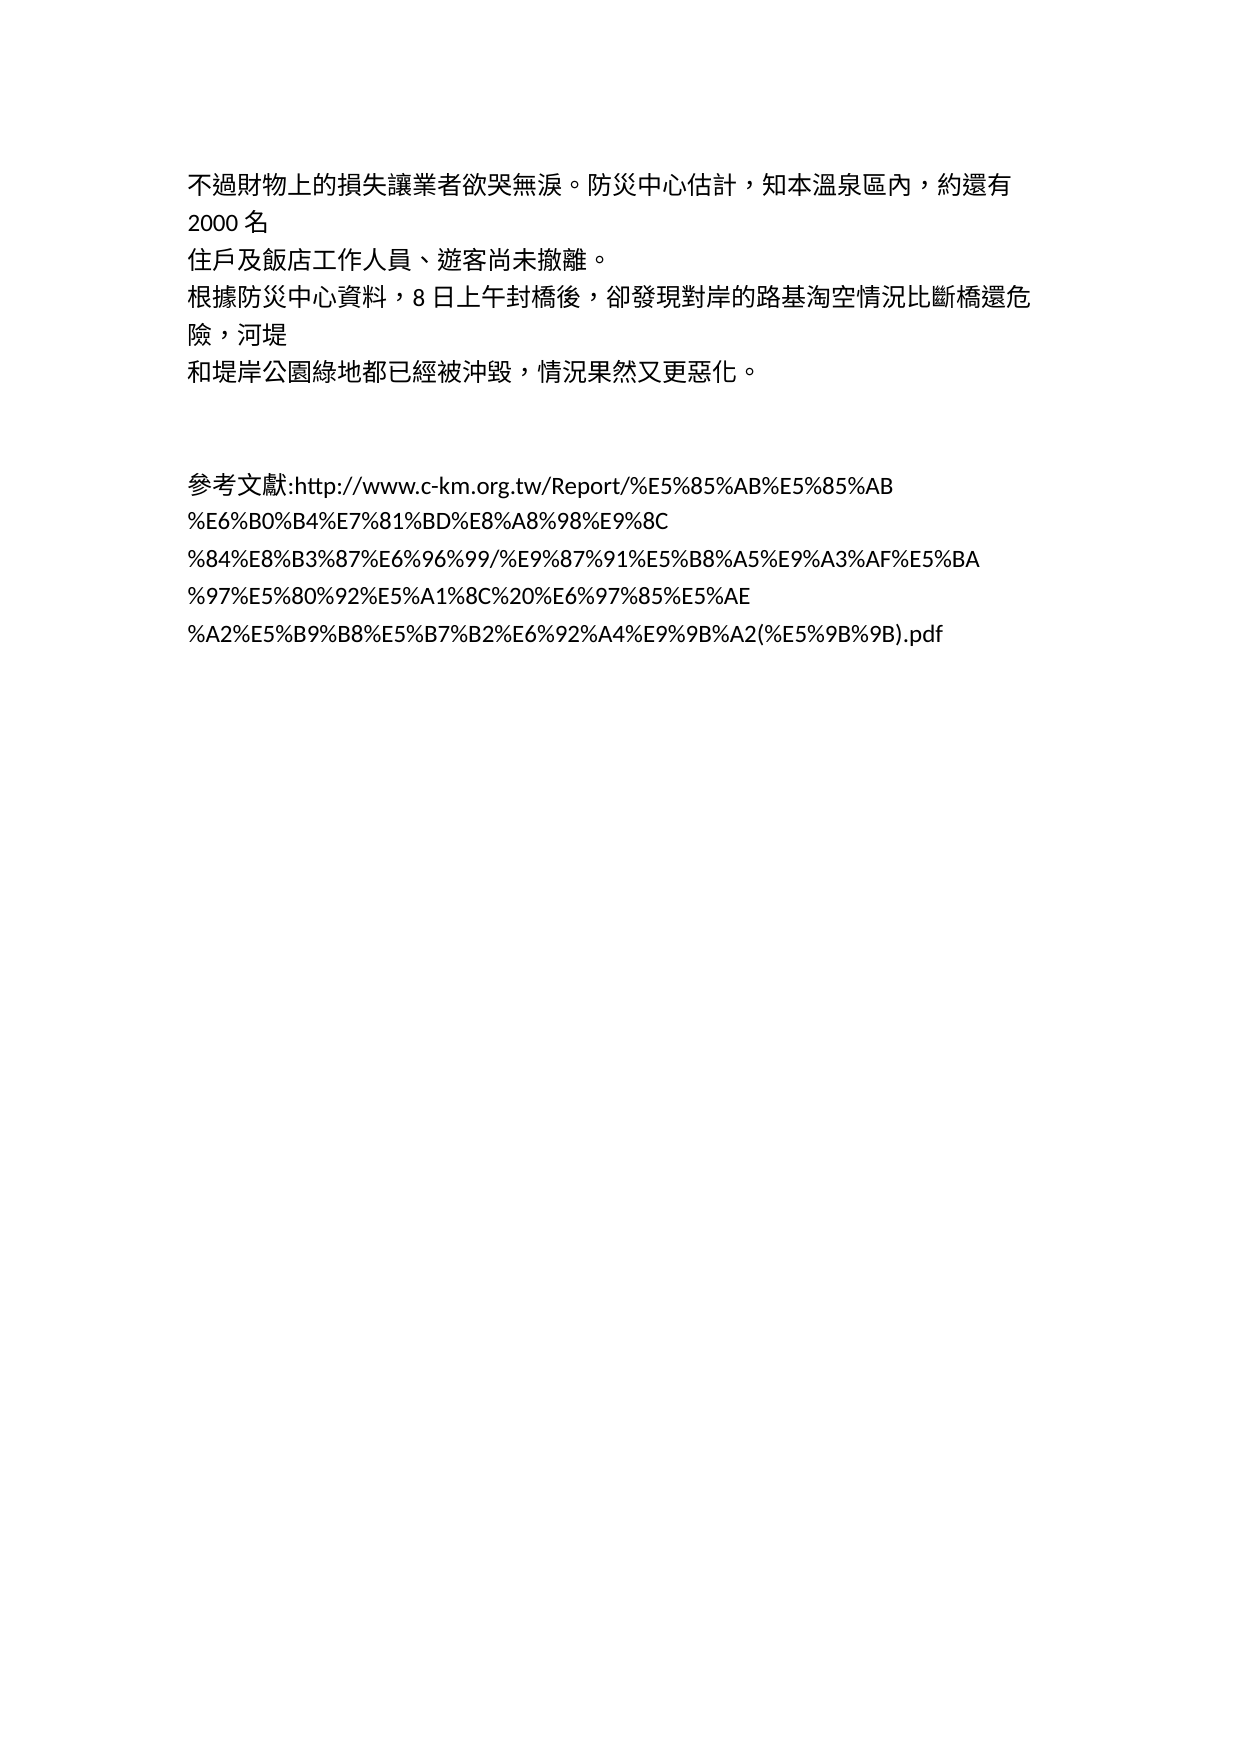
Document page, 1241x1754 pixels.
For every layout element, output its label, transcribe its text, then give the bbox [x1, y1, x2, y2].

text 根據防災中心資料，8 日上午封橋後，卻發現對岸的路基淘空情況比斷橋還危險，河堤 [187, 277, 1053, 352]
text 參考文獻:http://www.c-km.org.tw/Report/%E5%85%AB%E5%85%AB%E6%B0%B4%E7%81%BD%E8%A8%98%E9%8C%84%E8%B3%87%E6%96%99/%E9%87%91%E5%B8%A5%E9%A3%AF%E5%BA%97%E5%80%92%E5%A1%8C%20%E6%97%85%E5%AE%A2%E5%B9%B8%E5%B7%B2%E6%92%A4%E9%9B%A2(%E5%9B%9B).pdf [187, 464, 1053, 652]
text 和堤岸公園綠地都已經被沖毀，情況果然又更惡化。 [187, 352, 1053, 389]
text 不過財物上的損失讓業者欲哭無淚。防災中心估計，知本溫泉區內，約還有 2000 名 [187, 164, 1053, 239]
text 住戶及飯店工作人員、遊客尚未撤離。 [187, 239, 1053, 277]
